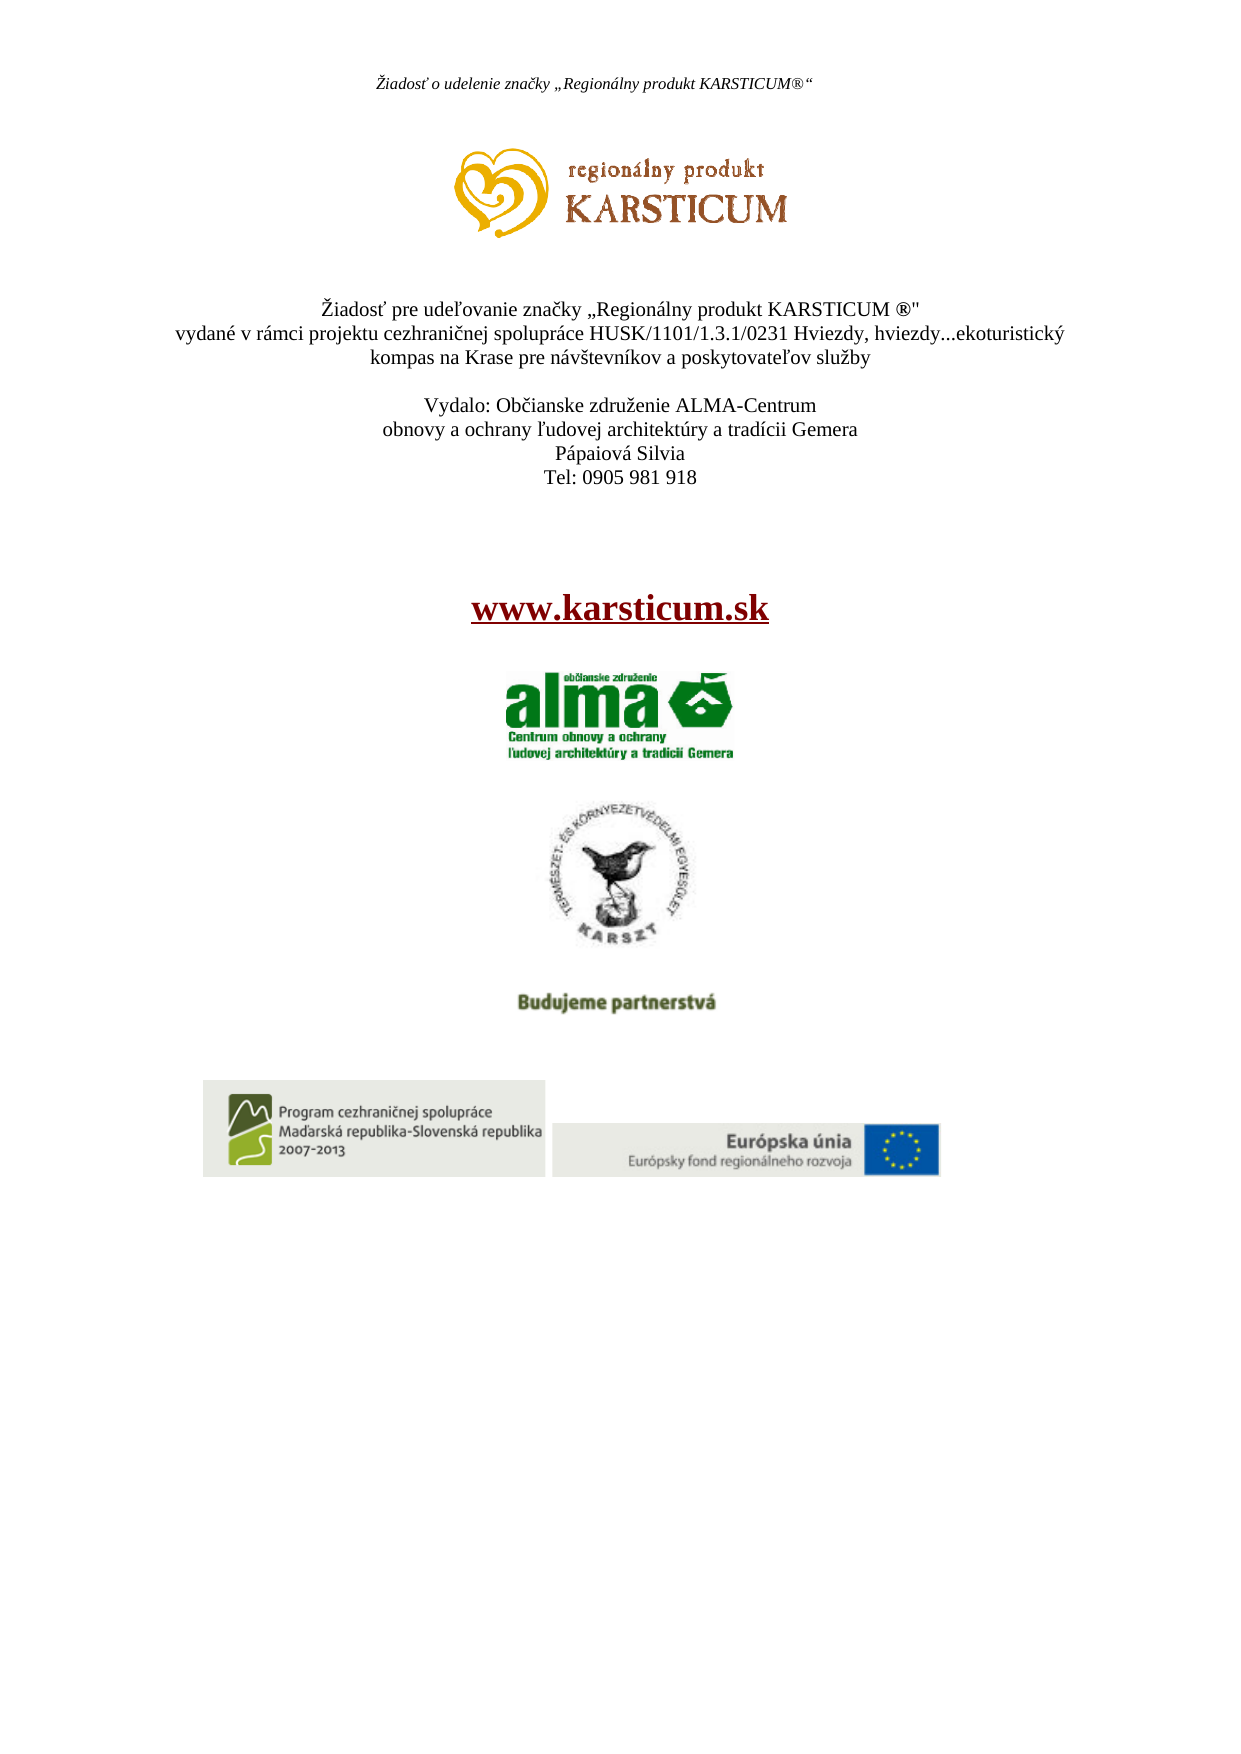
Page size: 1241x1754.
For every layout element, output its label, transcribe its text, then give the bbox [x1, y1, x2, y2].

text Tel: 0905 981 918 [148, 465, 1093, 489]
text obnovy a ochrany ľudovej architektúry a tradícii Gemera [148, 417, 1093, 441]
text www.karsticum.sk [148, 585, 1093, 628]
text Pápaiová Silvia [148, 441, 1093, 465]
picture [523, 788, 718, 983]
picture [506, 671, 735, 761]
text Žiadosť pre udeľovanie značky „Regionálny produkt KARSTICUM ®" [148, 296, 1093, 321]
text vydané v rámci projektu cezhraničnej spolupráce HUSK/1101/1.3.1/0231 Hviezdy, hviezdy...ekoturistický kompas na Krase pre návštevníkov a poskytovateľov služby [148, 321, 1093, 369]
text Vydalo: Občianske združenie ALMA-Centrum [148, 393, 1093, 417]
picture [552, 1123, 942, 1177]
picture [203, 1080, 546, 1177]
